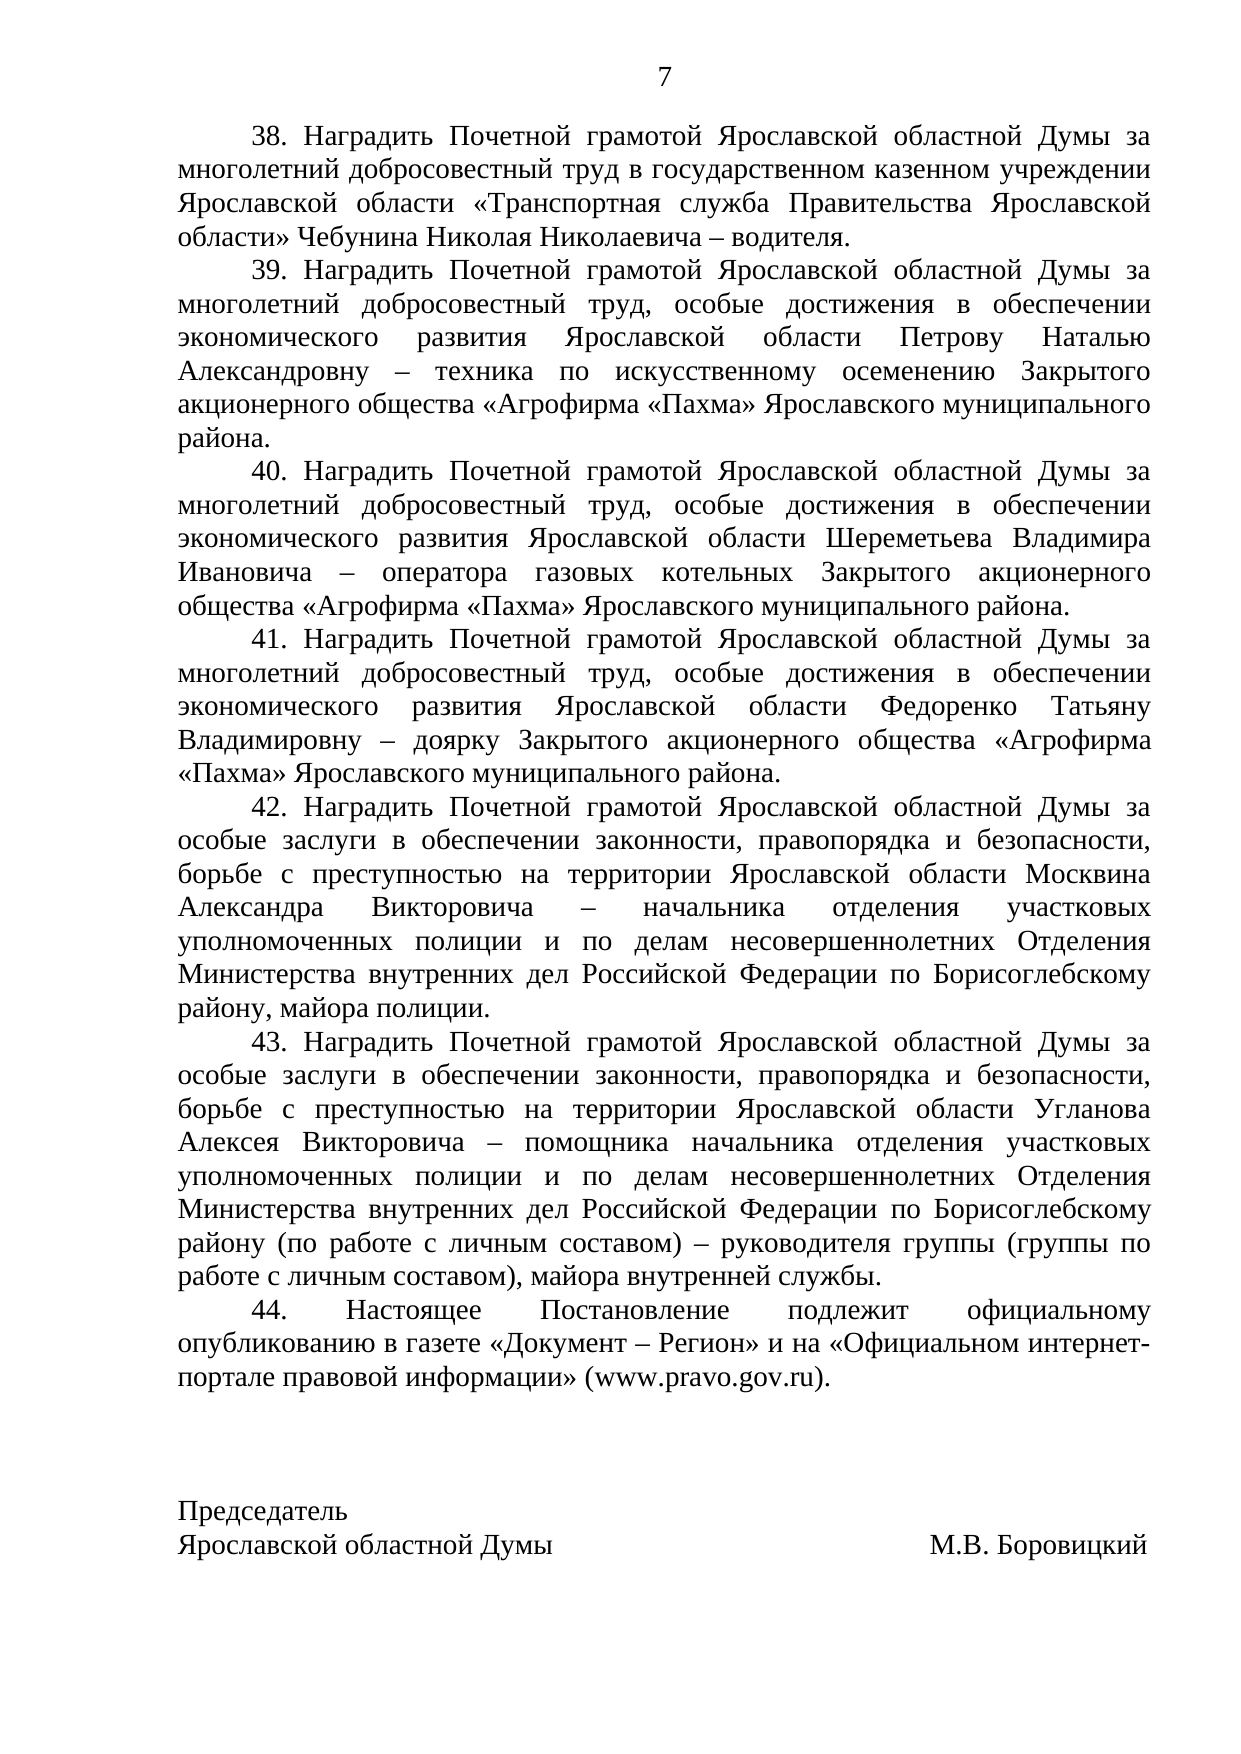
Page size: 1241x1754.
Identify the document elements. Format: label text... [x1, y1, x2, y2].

text 43. Наградить Почетной грамотой Ярославской областной Думы за особые заслуги в обеспечении законности, правопорядка и безопасности, борьбе с преступностью на территории Ярославской области Угланова Алексея Викторовича – помощника начальника отделения участковых уполномоченных полиции и по делам несовершеннолетних Отделения Министерства внутренних дел Российской Федерации по Борисоглебскому району (по работе с личным составом) – руководителя группы (группы по работе с личным составом), майора внутренней службы. [177, 1024, 1152, 1292]
text Председатель [177, 1493, 1152, 1527]
text 42. Наградить Почетной грамотой Ярославской областной Думы за особые заслуги в обеспечении законности, правопорядка и безопасности, борьбе с преступностью на территории Ярославской области Москвина Александра Викторовича – начальника отделения участковых уполномоченных полиции и по делам несовершеннолетних Отделения Министерства внутренних дел Российской Федерации по Борисоглебскому району, майора полиции. [177, 789, 1152, 1024]
text 39. Наградить Почетной грамотой Ярославской областной Думы за многолетний добросовестный труд, особые достижения в обеспечении экономического развития Ярославской области Петрову Наталью Александровну – техника по искусственному осеменению Закрытого акционерного общества «Агрофирма «Пахма» Ярославского муниципального района. [177, 252, 1152, 453]
text 41. Наградить Почетной грамотой Ярославской областной Думы за многолетний добросовестный труд, особые достижения в обеспечении экономического развития Ярославской области Федоренко Татьяну Владимировну – доярку Закрытого акционерного общества «Агрофирма «Пахма» Ярославского муниципального района. [177, 621, 1152, 789]
text 44. Настоящее Постановление подлежит официальному опубликованию в газете «Документ – Регион» и на «Официальном интернет-портале правовой информации» (www.pravo.gov.ru). [177, 1292, 1152, 1393]
text Ярославской областной Думы М.В. Боровицкий [177, 1527, 1152, 1560]
text 40. Наградить Почетной грамотой Ярославской областной Думы за многолетний добросовестный труд, особые достижения в обеспечении экономического развития Ярославской области Шереметьева Владимира Ивановича – оператора газовых котельных Закрытого акционерного общества «Агрофирма «Пахма» Ярославского муниципального района. [177, 453, 1152, 621]
text 38. Наградить Почетной грамотой Ярославской областной Думы за многолетний добросовестный труд в государственном казенном учреждении Ярославской области «Транспортная служба Правительства Ярославской области» Чебунина Николая Николаевича – водителя. [177, 118, 1152, 252]
